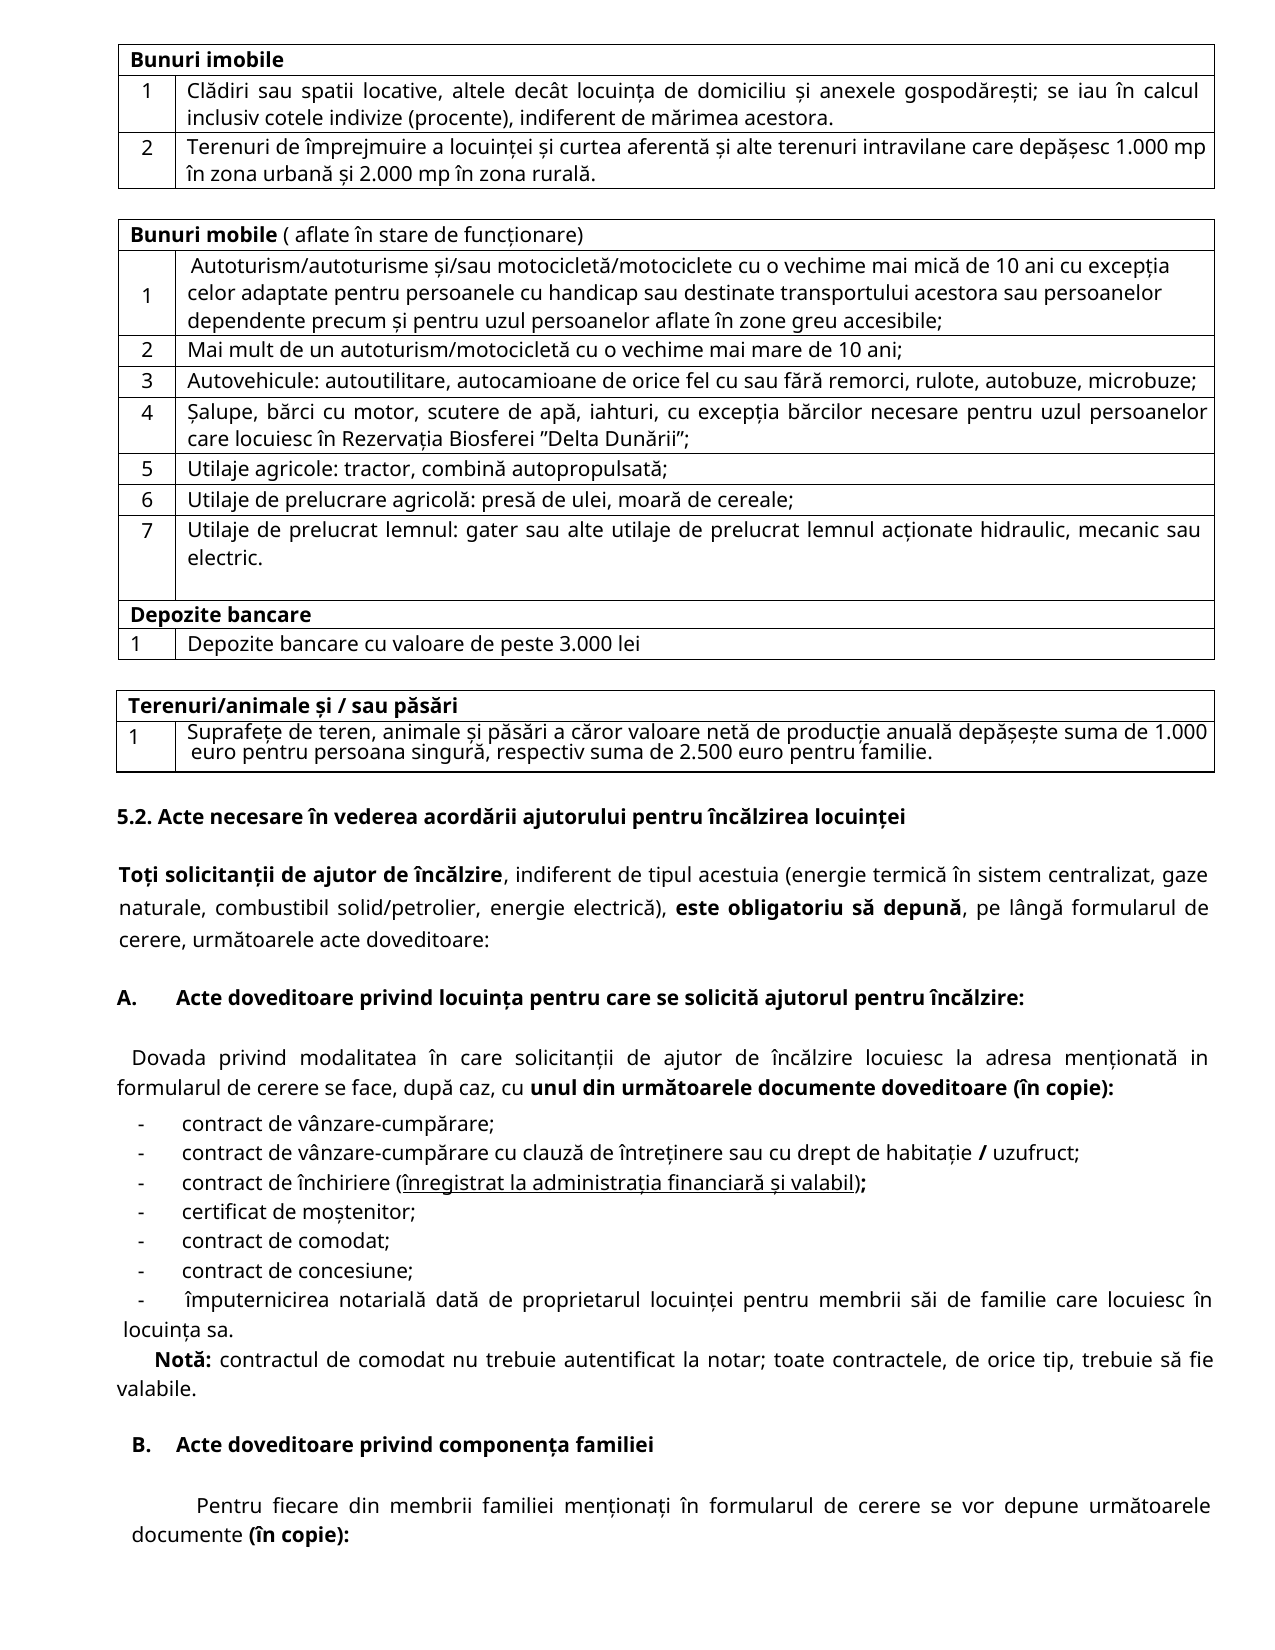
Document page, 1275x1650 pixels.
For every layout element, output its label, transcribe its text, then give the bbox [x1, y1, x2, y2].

text Notă: contractul de comodat nu trebuie autentificat la notar; toate contractele, de orice tip, trebuie să fie valabile. [117, 1345, 1214, 1402]
table_cell Depozite bancare [119, 601, 1214, 628]
table_cell Șalupe, bărci cu motor, scutere de apă, iahturi, cu excepția bărcilor necesare pentru uzul persoanelor care locuiesc în Rezervația Biosferei ”Delta Dunării”; [176, 398, 1214, 453]
table_header Bunuri mobile ( aflate în stare de funcționare) [119, 220, 1214, 250]
table_header Terenuri/animale și / sau păsări [117, 691, 1214, 721]
list contract de închiriere (înregistrat la administrația financiară și valabil); [123, 1168, 1214, 1196]
table_cell Utilaje de prelucrare agricolă: presă de ulei, moară de cereale; [176, 485, 1214, 515]
table_cell 2 [119, 336, 175, 366]
table_cell Utilaje de prelucrat lemnul: gater sau alte utilaje de prelucrat lemnul acționate hidraulic, mecanic sau electric. [176, 516, 1214, 599]
table_cell 1 [117, 722, 175, 771]
table_cell 2 [119, 133, 175, 188]
list contract de vânzare-cumpărare cu clauză de întreținere sau cu drept de habitație / uzufruct; [123, 1138, 1214, 1167]
table_cell 4 [119, 398, 175, 453]
table_cell Terenuri de împrejmuire a locuinței și curtea aferentă și alte terenuri intravilane care depășesc 1.000 mp în zona urbană și 2.000 mp în zona rurală. [176, 133, 1214, 188]
table_cell Depozite bancare cu valoare de peste 3.000 lei [176, 629, 1214, 659]
table_cell Autoturism/autoturisme și/sau motocicletă/motociclete cu o vechime mai mică de 10 ani cu excepția celor adaptate pentru persoanele cu handicap sau destinate transportului acestora sau persoanelor dependente precum și pentru uzul persoanelor aflate în zone greu accesibile; [176, 251, 1214, 334]
table_cell 5 [119, 454, 175, 484]
text 5.2. Acte necesare în vederea acordării ajutorului pentru încălzirea locuinței [117, 802, 1214, 831]
list contract de vânzare-cumpărare; [123, 1109, 1214, 1137]
table_cell 3 [119, 367, 175, 397]
table_cell 1 [119, 76, 175, 132]
list împuternicirea notarială dată de proprietarul locuinței pentru membrii săi de familie care locuiesc în locuința sa. [123, 1286, 1214, 1343]
list Acte doveditoare privind locuința pentru care se solicită ajutorul pentru încălzire: [117, 983, 1214, 1011]
table_cell Clădiri sau spatii locative, altele decât locuința de domiciliu și anexele gospodărești; se iau în calcul inclusiv cotele indivize (procente), indiferent de mărimea acestora. [176, 76, 1214, 132]
table_cell Utilaje agricole: tractor, combină autopropulsată; [176, 454, 1214, 484]
list Acte doveditoare privind componența familiei [117, 1431, 1214, 1459]
list certificat de moștenitor; [123, 1197, 1214, 1226]
table_cell 1 [119, 251, 175, 334]
text Pentru fiecare din membrii familiei menționați în formularul de cerere se vor depune următoarele documente (în copie): [131, 1491, 1212, 1549]
text Dovada privind modalitatea în care solicitanții de ajutor de încălzire locuiesc la adresa menționată in formularul de cerere se face, după caz, cu unul din următoarele documente doveditoare (în copie): [117, 1043, 1210, 1101]
list contract de concesiune; [123, 1256, 1214, 1284]
table_cell 1 [119, 629, 175, 659]
table_cell 7 [119, 516, 175, 599]
list contract de comodat; [123, 1227, 1214, 1255]
table_cell 6 [119, 485, 175, 515]
table_cell Autovehicule: autoutilitare, autocamioane de orice fel cu sau fără remorci, rulote, autobuze, microbuze; [176, 367, 1214, 397]
text Toți solicitanții de ajutor de încălzire, indiferent de tipul acestuia (energie termică în sistem centralizat, gaze naturale, combustibil solid/petrolier, energie electrică), este obligatoriu să depună, pe lângă formularul de cerere, următoarele acte doveditoare: [118, 860, 1209, 953]
table_cell Mai mult de un autoturism/motocicletă cu o vechime mai mare de 10 ani; [176, 336, 1214, 366]
table_cell Suprafețe de teren, animale și păsări a căror valoare netă de producție anuală depășește suma de 1.000 euro pentru persoana singură, respectiv suma de 2.500 euro pentru familie. [176, 722, 1214, 771]
table_header Bunuri imobile [119, 45, 1214, 75]
